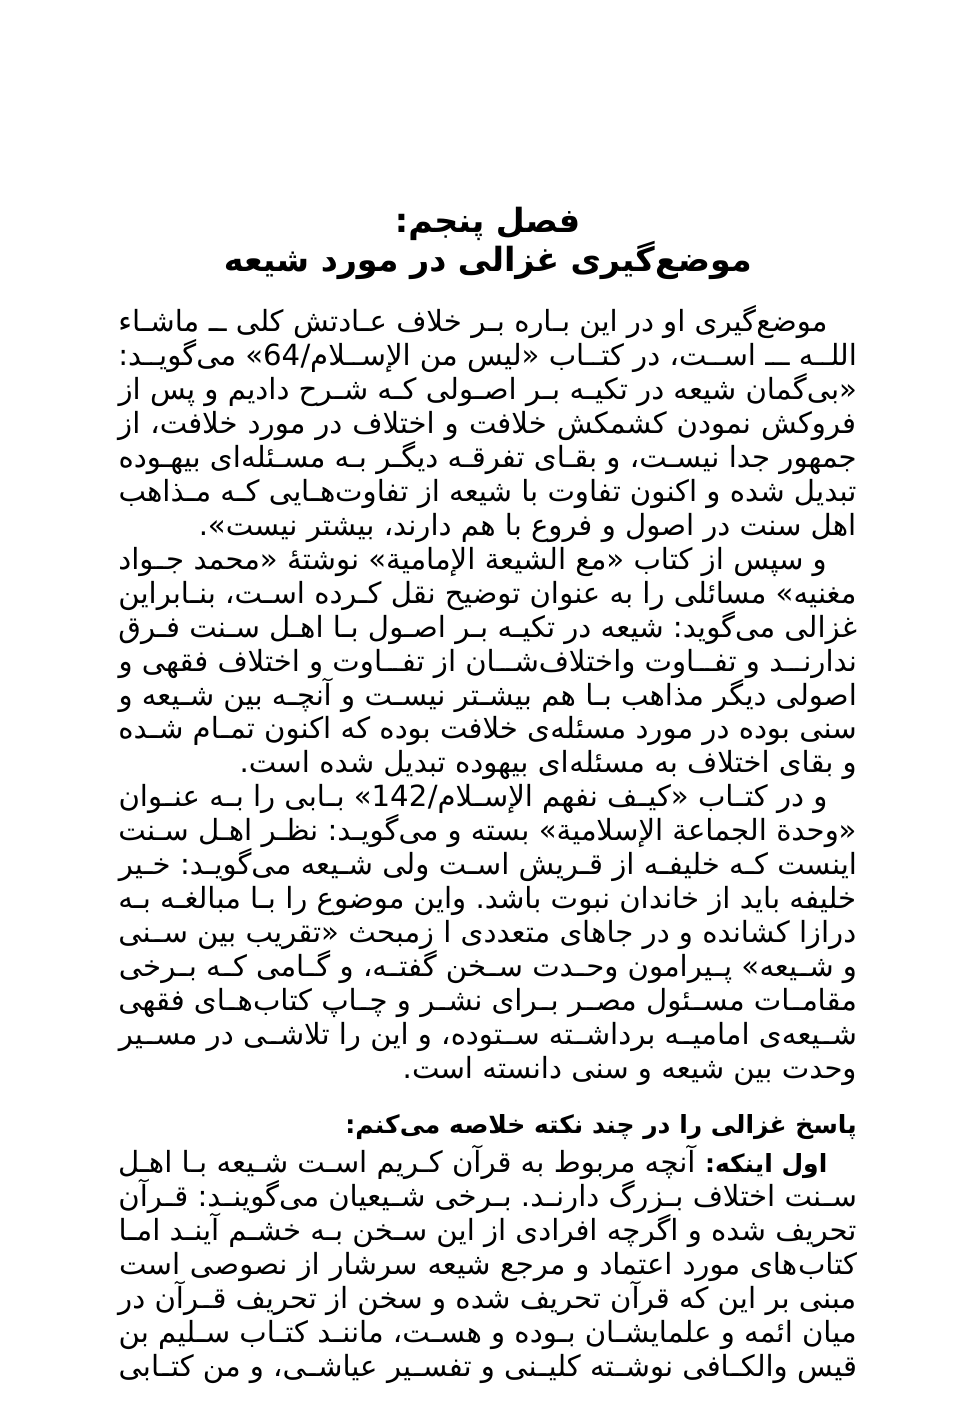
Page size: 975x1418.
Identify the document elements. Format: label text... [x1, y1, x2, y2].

text موضع‌گیری او در این باره بر خلاف عادتش کلی ـ ماشاء الله ـ است، در کتاب «لیس من الإسلام/64» می‌گوید: «بی‌گمان شیعه در تکیه بر اصولی که شرح دادیم و پس از فروکش نمودن کشمکش خلافت و اختلاف در مورد خلافت، از جمهور جدا نیست، و بقای تفرقه دیگر به مسئله‌ای بیهوده تبدیل شده و اکنون تفاوت با شیعه از تفاوت‌هایی که مذاهب اهل سنت در اصول و فروع با هم دارند، بیشتر نیست». [118, 304, 857, 542]
text و در کتاب «کیف نفهم الإسلام/142» بابی را به عنوان «وحدة الجماعة الإسلامیة» بسته و می‌گوید: نظر اهل سنت اینست که خلیفه از قریش است ولی شیعه می‌گوید: خیر خلیفه باید از خاندان نبوت باشد. واین موضوع را با مبالغه به درازا کشانده و در جاهای متعددی ا زمبحث «تقریب بین سنی و شیعه» پیرامون وحدت سخن گفته، و گامی که برخی مقامات مسئول مصر برای نشر و چاپ کتاب‌های فقهی شیعه‌ی امامیه برداشته ستوده، و این را تلاشی در مسیر وحدت بین شیعه و سنی دانسته است. [118, 780, 857, 1085]
text و سپس از کتاب «مع الشیعة الإمامیة» نوشتۀ «محمد جواد مغنیه» مسائلی را به عنوان توضیح نقل کرده است، بنابراین غزالی می‌گوید: شیعه در تکیه بر اصول با اهل سنت فرق ندارند و تفاوت واختلاف‌شان از تفاوت و اختلاف فقهی و اصولی دیگر مذاهب با هم بیشتر نیست و آنچه بین شیعه و سنی بوده در مورد مسئله‌ی خلافت بوده که اکنون تمام شده و بقای اختلاف به مسئله‌ای بیهوده تبدیل شده است. [118, 542, 857, 780]
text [118, 1146, 857, 1383]
text پاسخ غزالی را در چند نکته خلاصه می‌کنم: [118, 1110, 857, 1139]
text فصل پنجم: موضع‌گیری غزالی در مورد شیعه [118, 202, 857, 279]
